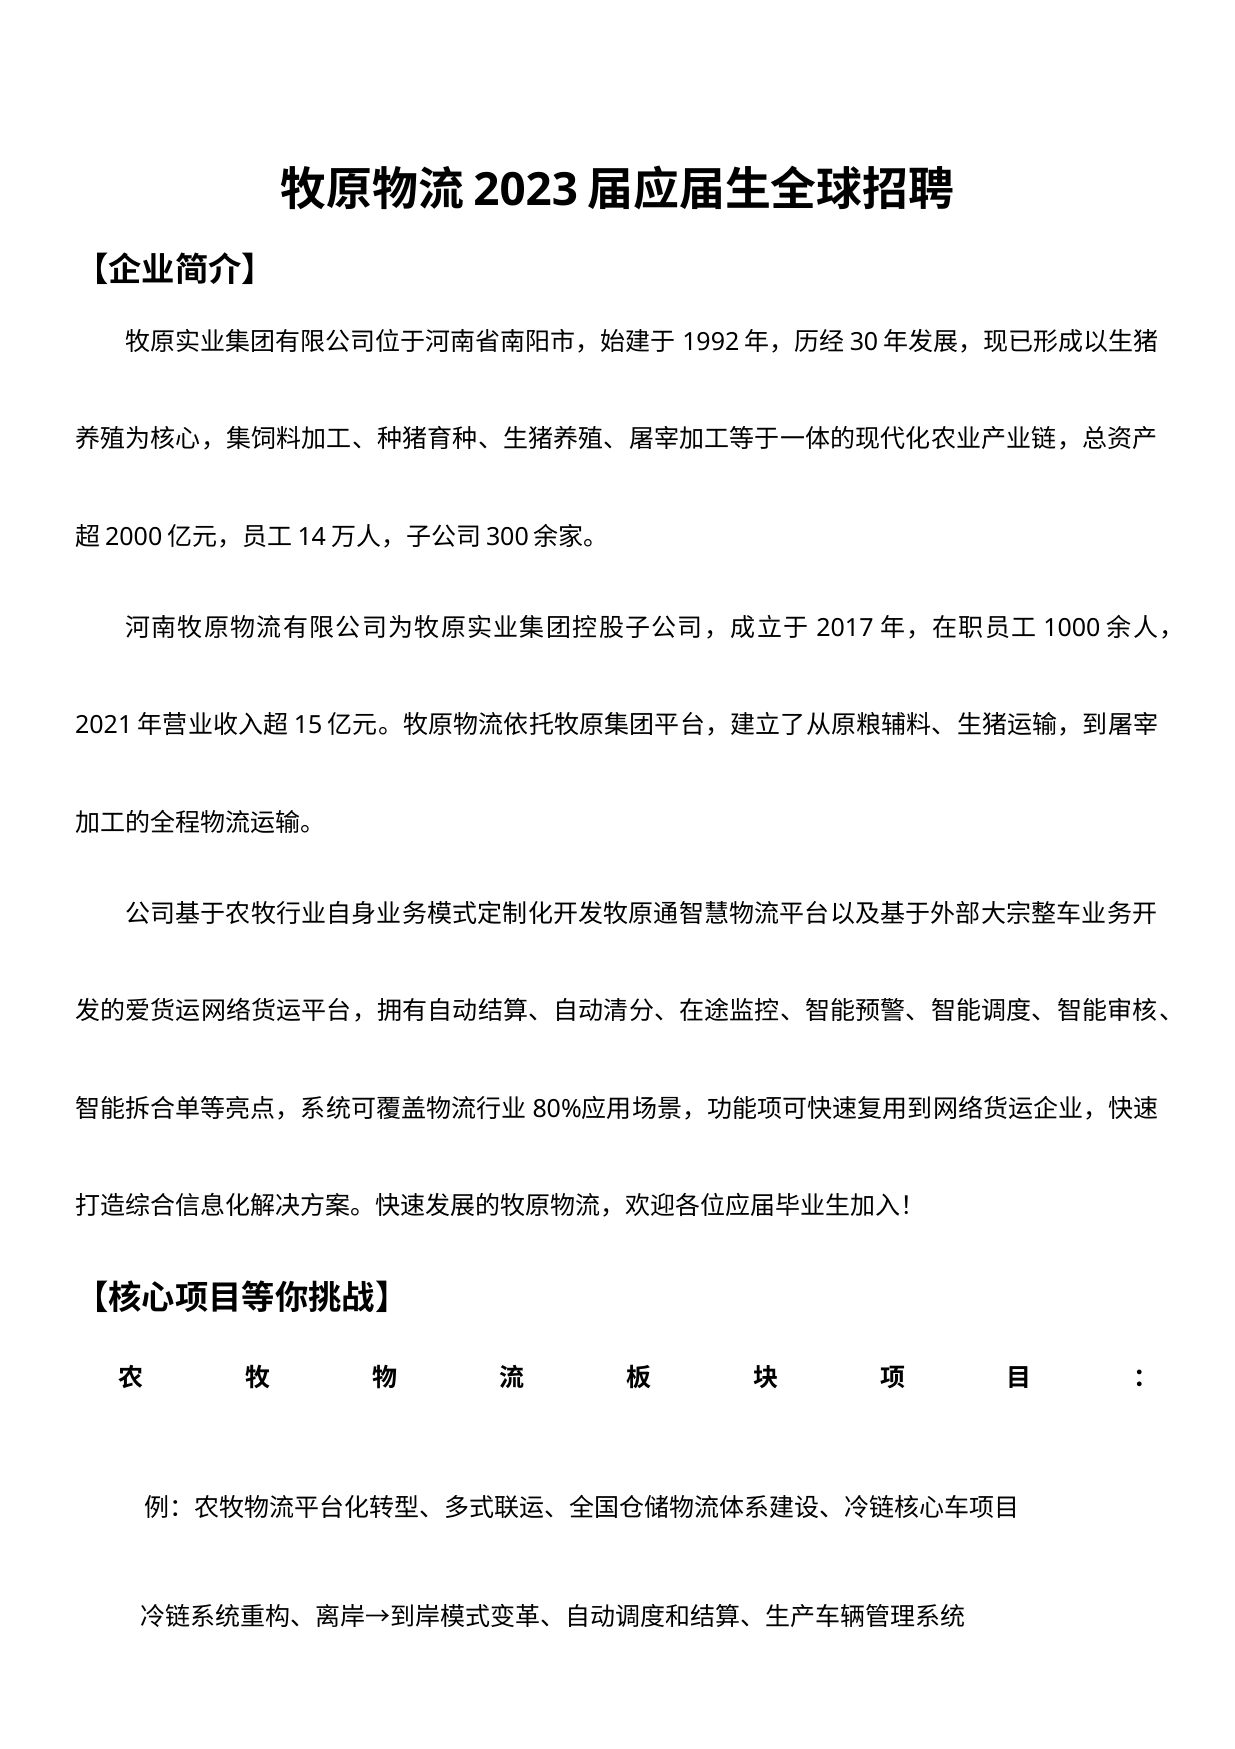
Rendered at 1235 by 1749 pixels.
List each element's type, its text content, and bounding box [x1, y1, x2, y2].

text 公司基于农牧行业自身业务模式定制化开发牧原通智慧物流平台以及基于外部大宗整车业务开发的爱货运网络货运平台，拥有自动结算、自动清分、在途监控、智能预警、智能调度、智能审核、智能拆合单等亮点，系统可覆盖物流行业80%应用场景，功能项可快速复用到网络货运企业，快速打造综合信息化解决方案。快速发展的牧原物流，欢迎各位应届毕业生加入！ [75, 879, 1159, 1236]
text 【核心项目等你挑战】 [75, 1262, 1159, 1327]
text 农牧物流板块项目： 例：农牧物流平台化转型、多式联运、全国仓储物流体系建设、冷链核心车项目 [119, 1343, 1159, 1538]
text 【企业简介】 [75, 234, 1159, 299]
text 冷链系统重构、离岸→到岸模式变革、自动调度和结算、生产车辆管理系统 [141, 1582, 1159, 1647]
text 牧原实业集团有限公司位于河南省南阳市，始建于1992年，历经30年发展，现已形成以生猪养殖为核心，集饲料加工、种猪育种、生猪养殖、屠宰加工等于一体的现代化农业产业链，总资产超2000亿元，员工14万人，子公司300余家。 [75, 307, 1159, 567]
text 河南牧原物流有限公司为牧原实业集团控股子公司，成立于2017年，在职员工1000余人，2021年营业收入超15亿元。牧原物流依托牧原集团平台，建立了从原粮辅料、生猪运输，到屠宰加工的全程物流运输。 [75, 593, 1159, 853]
text 牧原物流2023届应届生全球招聘 [75, 136, 1159, 234]
